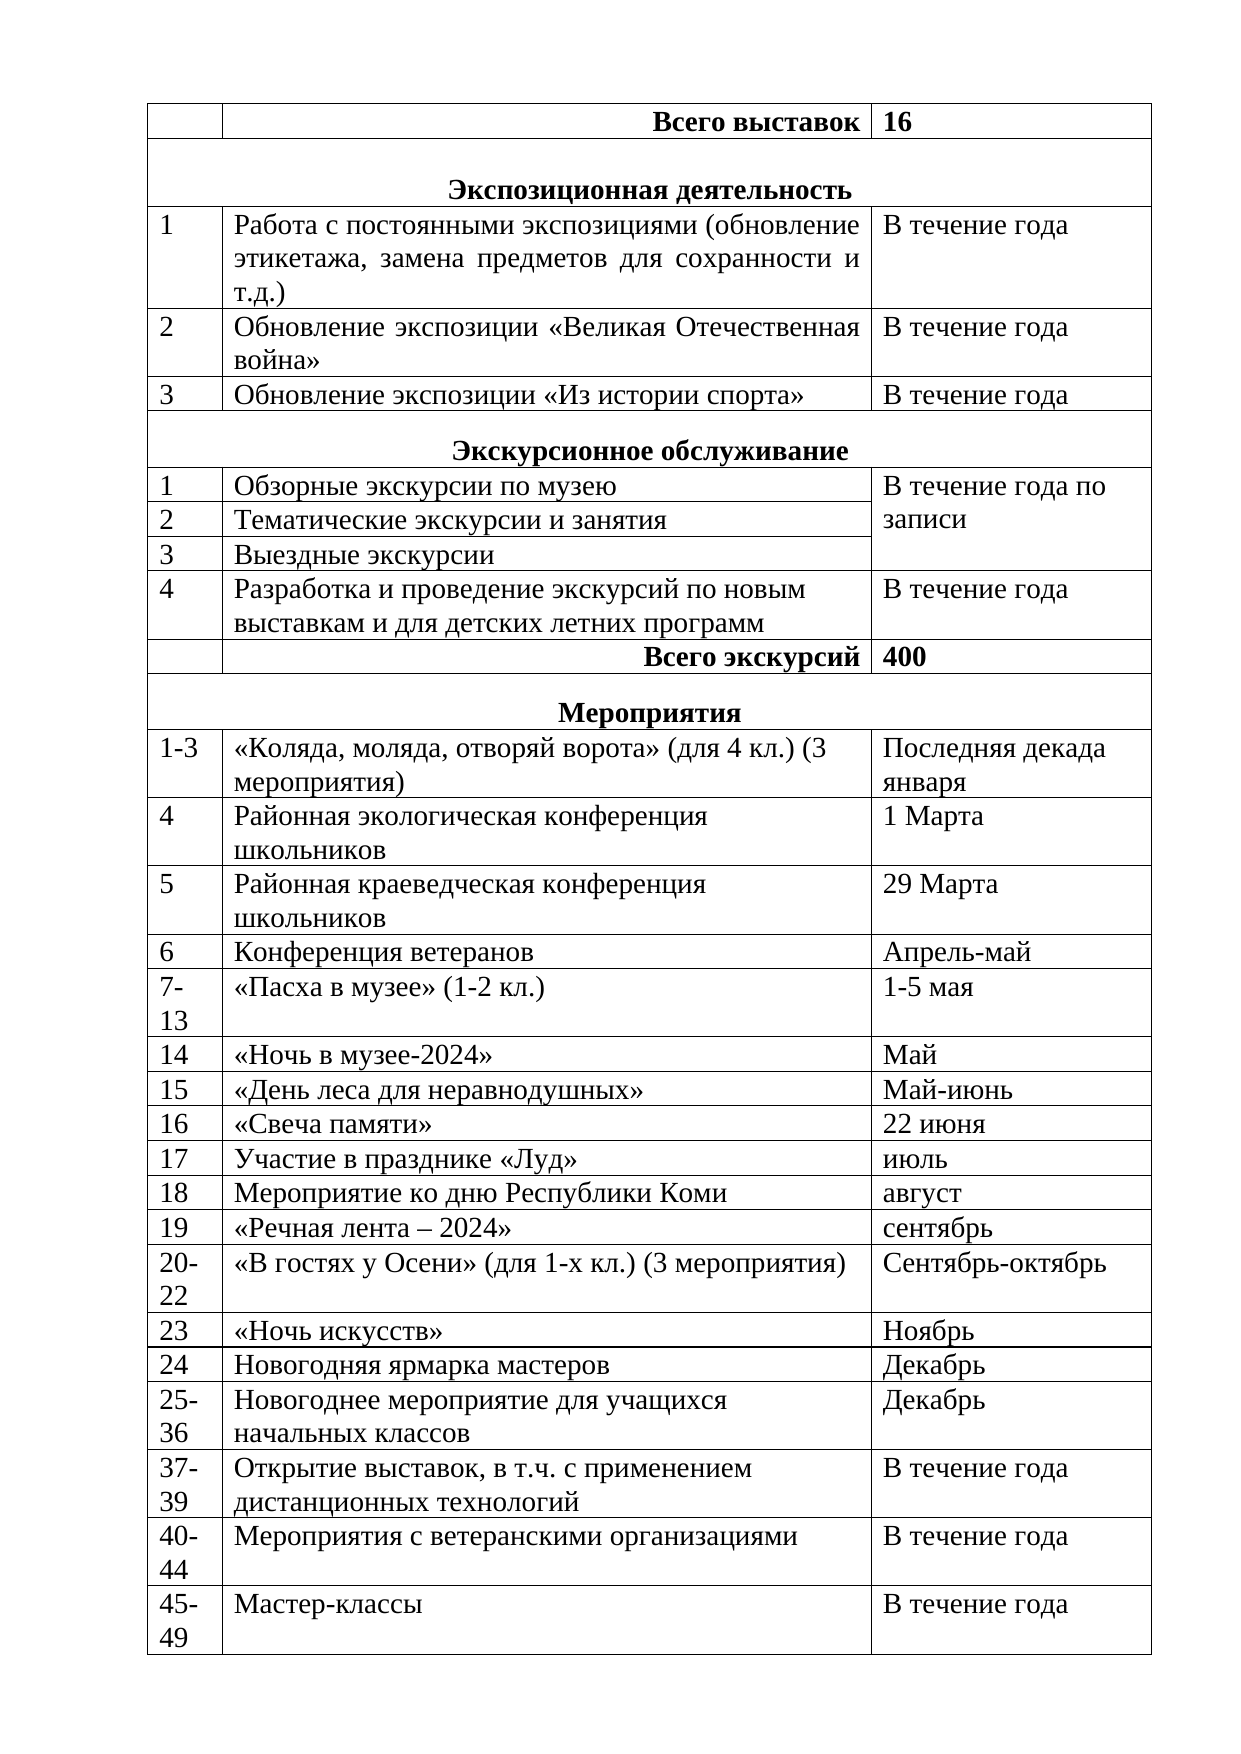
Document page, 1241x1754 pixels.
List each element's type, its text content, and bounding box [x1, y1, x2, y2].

table_cell «В гостях у Осени» (для 1-х кл.) (3 мероприятия) [223, 1245, 871, 1312]
table_cell 37-39 [148, 1450, 222, 1517]
table_cell 18 [148, 1176, 222, 1209]
table_cell июль [872, 1141, 1151, 1174]
table_cell Экспозиционная деятельность [148, 139, 1151, 206]
table_cell 29 Марта [872, 866, 1151, 933]
table_cell 16 [148, 1106, 222, 1140]
table_cell «День леса для неравнодушных» [223, 1072, 871, 1105]
table_cell В течение года [872, 309, 1151, 376]
table_cell 19 [148, 1210, 222, 1244]
table_cell Работа с постоянными экспозициями (обновление этикетажа, замена предметов для сохранности и т.д.) [223, 207, 871, 308]
table_cell «Ночь в музее-2024» [223, 1037, 871, 1071]
table_cell Апрель-май [872, 935, 1151, 968]
table_cell 2 [148, 502, 222, 536]
table_cell Последняя декада января [872, 730, 1151, 797]
table_cell В течение года [872, 1518, 1151, 1585]
table_cell 2 [148, 309, 222, 376]
table_cell 15 [148, 1072, 222, 1105]
table_cell 3 [148, 377, 222, 410]
table_cell 4 [148, 571, 222, 638]
table_cell Обзорные экскурсии по музею [223, 468, 871, 501]
table_cell 45-49 [148, 1586, 222, 1653]
table_cell Май-июнь [872, 1072, 1151, 1105]
table_cell 3 [148, 537, 222, 570]
table_cell Выездные экскурсии [223, 537, 871, 570]
table_cell Разработка и проведение экскурсий по новым выставкам и для детских летних программ [223, 571, 871, 638]
table_cell В течение года [872, 377, 1151, 410]
table_cell 1-5 мая [872, 969, 1151, 1036]
table_cell Участие в празднике «Луд» [223, 1141, 871, 1174]
table_cell 17 [148, 1141, 222, 1174]
table_cell В течение года [872, 207, 1151, 308]
table_cell Мастер-классы [223, 1586, 871, 1653]
table_cell Декабрь [872, 1348, 1151, 1381]
table_cell Всего экскурсий [223, 640, 871, 673]
table_cell «Речная лента – 2024» [223, 1210, 871, 1244]
table_cell 14 [148, 1037, 222, 1071]
table_cell «Пасха в музее» (1-2 кл.) [223, 969, 871, 1036]
table_cell Районная краеведческая конференция школьников [223, 866, 871, 933]
table_cell Мероприятия с ветеранскими организациями [223, 1518, 871, 1585]
table_cell Экскурсионное обслуживание [148, 411, 1151, 467]
table_cell Новогоднее мероприятие для учащихся начальных классов [223, 1382, 871, 1449]
table_cell В течение года [872, 571, 1151, 638]
table_cell август [872, 1176, 1151, 1209]
table_cell 25-36 [148, 1382, 222, 1449]
table_cell 400 [872, 640, 1151, 673]
table_cell «Ночь искусств» [223, 1313, 871, 1346]
table_cell 1 [148, 207, 222, 308]
table_cell 20-22 [148, 1245, 222, 1312]
table_cell 6 [148, 935, 222, 968]
table_cell Ноябрь [872, 1313, 1151, 1346]
table_cell 1-3 [148, 730, 222, 797]
table_cell 22 июня [872, 1106, 1151, 1140]
table_cell Обновление экспозиции «Из истории спорта» [223, 377, 871, 410]
table_cell В течение года [872, 1450, 1151, 1517]
table_cell В течение года по записи [872, 468, 1151, 570]
table_cell сентябрь [872, 1210, 1151, 1244]
table_cell «Свеча памяти» [223, 1106, 871, 1140]
table_cell [148, 104, 222, 138]
table_cell Декабрь [872, 1382, 1151, 1449]
table_cell Мероприятие ко дню Республики Коми [223, 1176, 871, 1209]
table_cell 1 [148, 468, 222, 501]
table_cell [148, 640, 222, 673]
table_cell «Коляда, моляда, отворяй ворота» (для 4 кл.) (3 мероприятия) [223, 730, 871, 797]
table_cell 5 [148, 866, 222, 933]
table_cell Открытие выставок, в т.ч. с применением дистанционных технологий [223, 1450, 871, 1517]
table_cell Обновление экспозиции «Великая Отечественная война» [223, 309, 871, 376]
table_cell Сентябрь-октябрь [872, 1245, 1151, 1312]
table_cell Май [872, 1037, 1151, 1071]
table_cell Всего выставок [223, 104, 871, 138]
table_cell 16 [872, 104, 1151, 138]
table_cell Конференция ветеранов [223, 935, 871, 968]
table_cell Мероприятия [148, 674, 1151, 729]
table_cell 1 Марта [872, 798, 1151, 865]
table_cell 7-13 [148, 969, 222, 1036]
table_cell 23 [148, 1313, 222, 1346]
table_cell Тематические экскурсии и занятия [223, 502, 871, 536]
table_cell В течение года [872, 1586, 1151, 1653]
table_cell Новогодняя ярмарка мастеров [223, 1348, 871, 1381]
table_cell 4 [148, 798, 222, 865]
table_cell Районная экологическая конференция школьников [223, 798, 871, 865]
table_cell 24 [148, 1348, 222, 1381]
table_cell 40-44 [148, 1518, 222, 1585]
